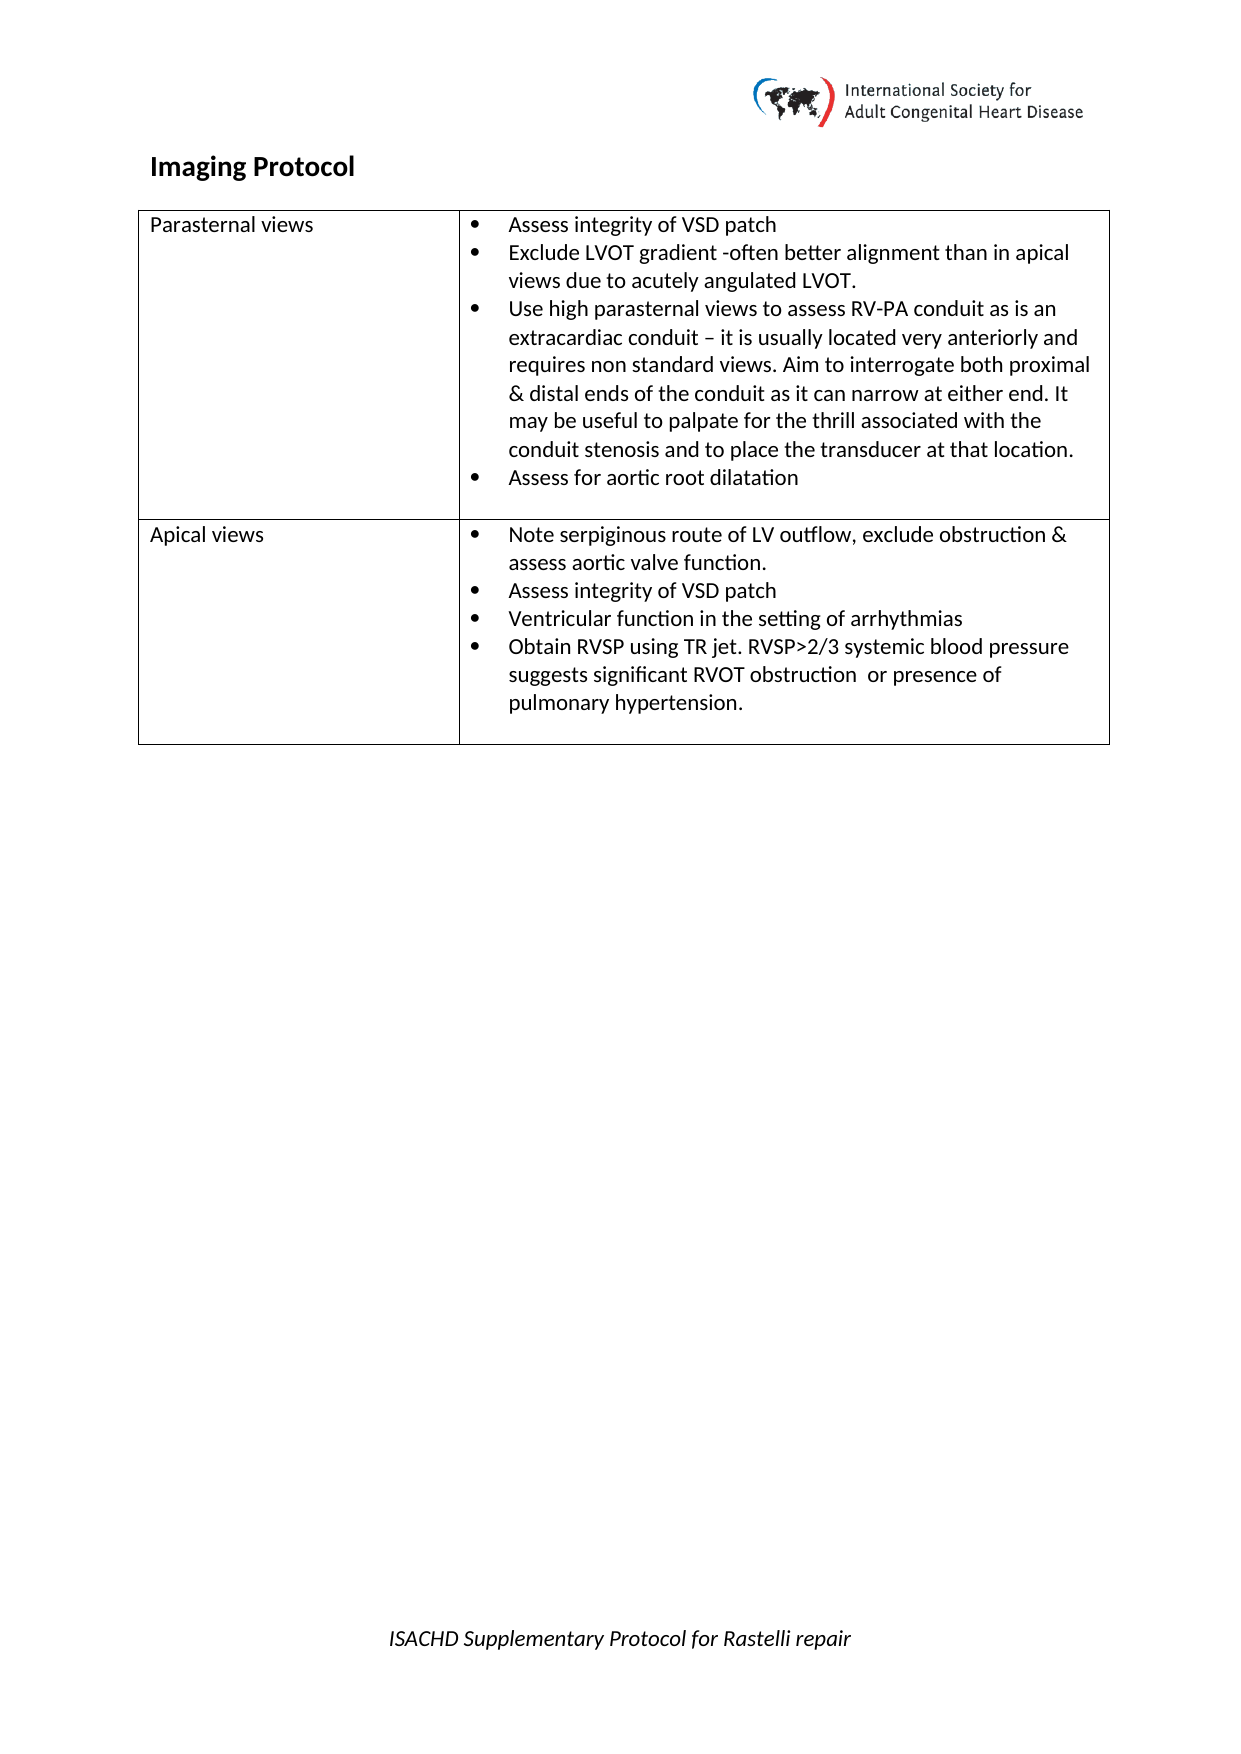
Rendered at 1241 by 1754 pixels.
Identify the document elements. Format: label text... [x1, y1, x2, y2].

table_cell Apical views [139, 520, 459, 744]
table_header Parasternal views [139, 211, 459, 519]
picture [743, 73, 1091, 130]
table_header Assess integrity of VSD patch Exclude LVOT gradient -often better alignment than in apical views due to acutely angulated LVOT. Use high parasternal views to assess RV-PA conduit as is an extracardiac conduit – it is usually located very anteriorly and requires non standard views. Aim to interrogate both proximal & distal ends of the conduit as it can narrow at either end. It may be useful to palpate for the thrill associated with the conduit stenosis and to place the transducer at that location. Assess for aortic root dilatation [460, 211, 1109, 519]
table_cell Note serpiginous route of LV outflow, exclude obstruction & assess aortic valve function. Assess integrity of VSD patch Ventricular function in the setting of arrhythmias Obtain RVSP using TR jet. RVSP>2/3 systemic blood pressure suggests significant RVOT obstruction or presence of pulmonary hypertension. [460, 520, 1109, 744]
text Imaging Protocol [150, 148, 1090, 183]
